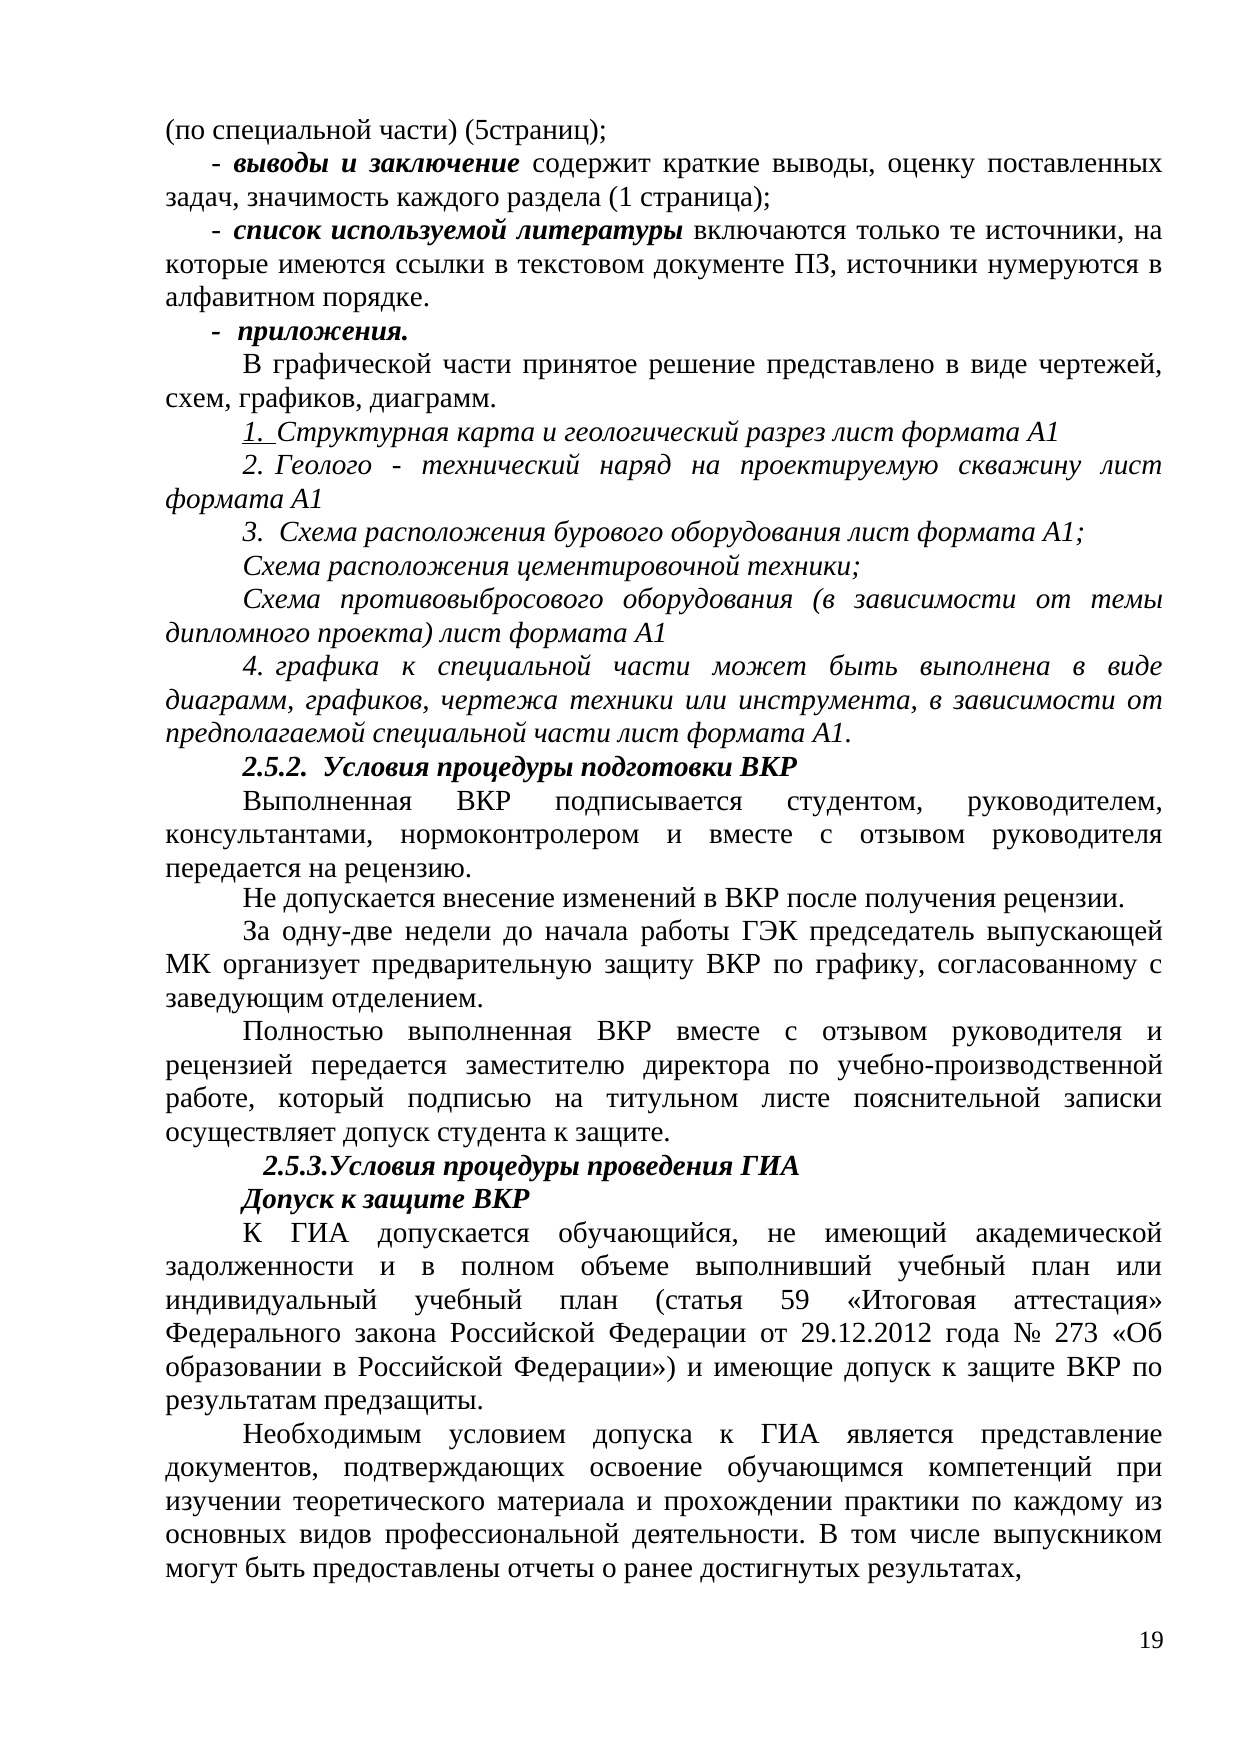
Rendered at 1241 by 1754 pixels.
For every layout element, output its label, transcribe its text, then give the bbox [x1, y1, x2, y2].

text Схема расположения цементировочной техники; [165, 548, 1163, 582]
text Не допускается внесение изменений в ВКР после получения рецензии. [165, 884, 1163, 913]
text В графической части принятое решение представлено в виде чертежей, схем, графиков, диаграмм. [165, 347, 1163, 414]
text За одну-две недели до начала работы ГЭК председатель выпускающей МК организует предварительную защиту ВКР по графику, согласованному с заведующим отделением. [165, 913, 1163, 1014]
text Полностью выполненная ВКР вместе с отзывом руководителя и рецензией передается заместителю директора по учебно-производственной работе, который подписью на титульном листе пояснительной записки осуществляет допуск студента к защите. [165, 1014, 1163, 1148]
text 2. Геолого - технический наряд на проектируемую скважину лист формата А1 [165, 448, 1163, 515]
text 3. Схема расположения бурового оборудования лист формата А1; [165, 515, 1163, 548]
text 2.5.2. Условия процедуры подготовки ВКР [165, 750, 1163, 783]
text Допуск к защите ВКР [165, 1182, 1163, 1215]
text - выводы и заключение содержит краткие выводы, оценку поставленных задач, значимость каждого раздела (1 страница); [165, 146, 1163, 213]
text 1. Структурная карта и геологический разрез лист формата А1 [165, 414, 1163, 448]
text 19 [165, 1628, 1163, 1653]
text - приложения. [165, 314, 1163, 347]
text К ГИА допускается обучающийся, не имеющий академической задолженности и в полном объеме выполнивший учебный план или индивидуальный учебный план (статья 59 «Итоговая аттестация» Федерального закона Российской Федерации от 29.12.2012 года № 273 «Об образовании в Российской Федерации») и имеющие допуск к защите ВКР по результатам предзащиты. [165, 1215, 1163, 1417]
text 2.5.3.Условия процедуры проведения ГИА [263, 1148, 1163, 1182]
text (по специальной части) (5страниц); [165, 112, 1163, 146]
text 4. графика к специальной части может быть выполнена в виде диаграмм, графиков, чертежа техники или инструмента, в зависимости от предполагаемой специальной части лист формата А1. [165, 649, 1163, 750]
text Схема противовыбросового оборудования (в зависимости от темы дипломного проекта) лист формата А1 [165, 582, 1163, 649]
text Выполненная ВКР подписывается студентом, руководителем, консультантами, нормоконтролером и вместе с отзывом руководителя передается на рецензию. [165, 783, 1163, 884]
text Необходимым условием допуска к ГИА является представление документов, подтверждающих освоение обучающимся компетенций при изучении теоретического материала и прохождении практики по каждому из основных видов профессиональной деятельности. В том числе выпускником могут быть предоставлены отчеты о ранее достигнутых результатах, [165, 1417, 1163, 1584]
text - список используемой литературы включаются только те источники, на которые имеются ссылки в текстовом документе ПЗ, источники нумеруются в алфавитном порядке. [165, 213, 1163, 314]
